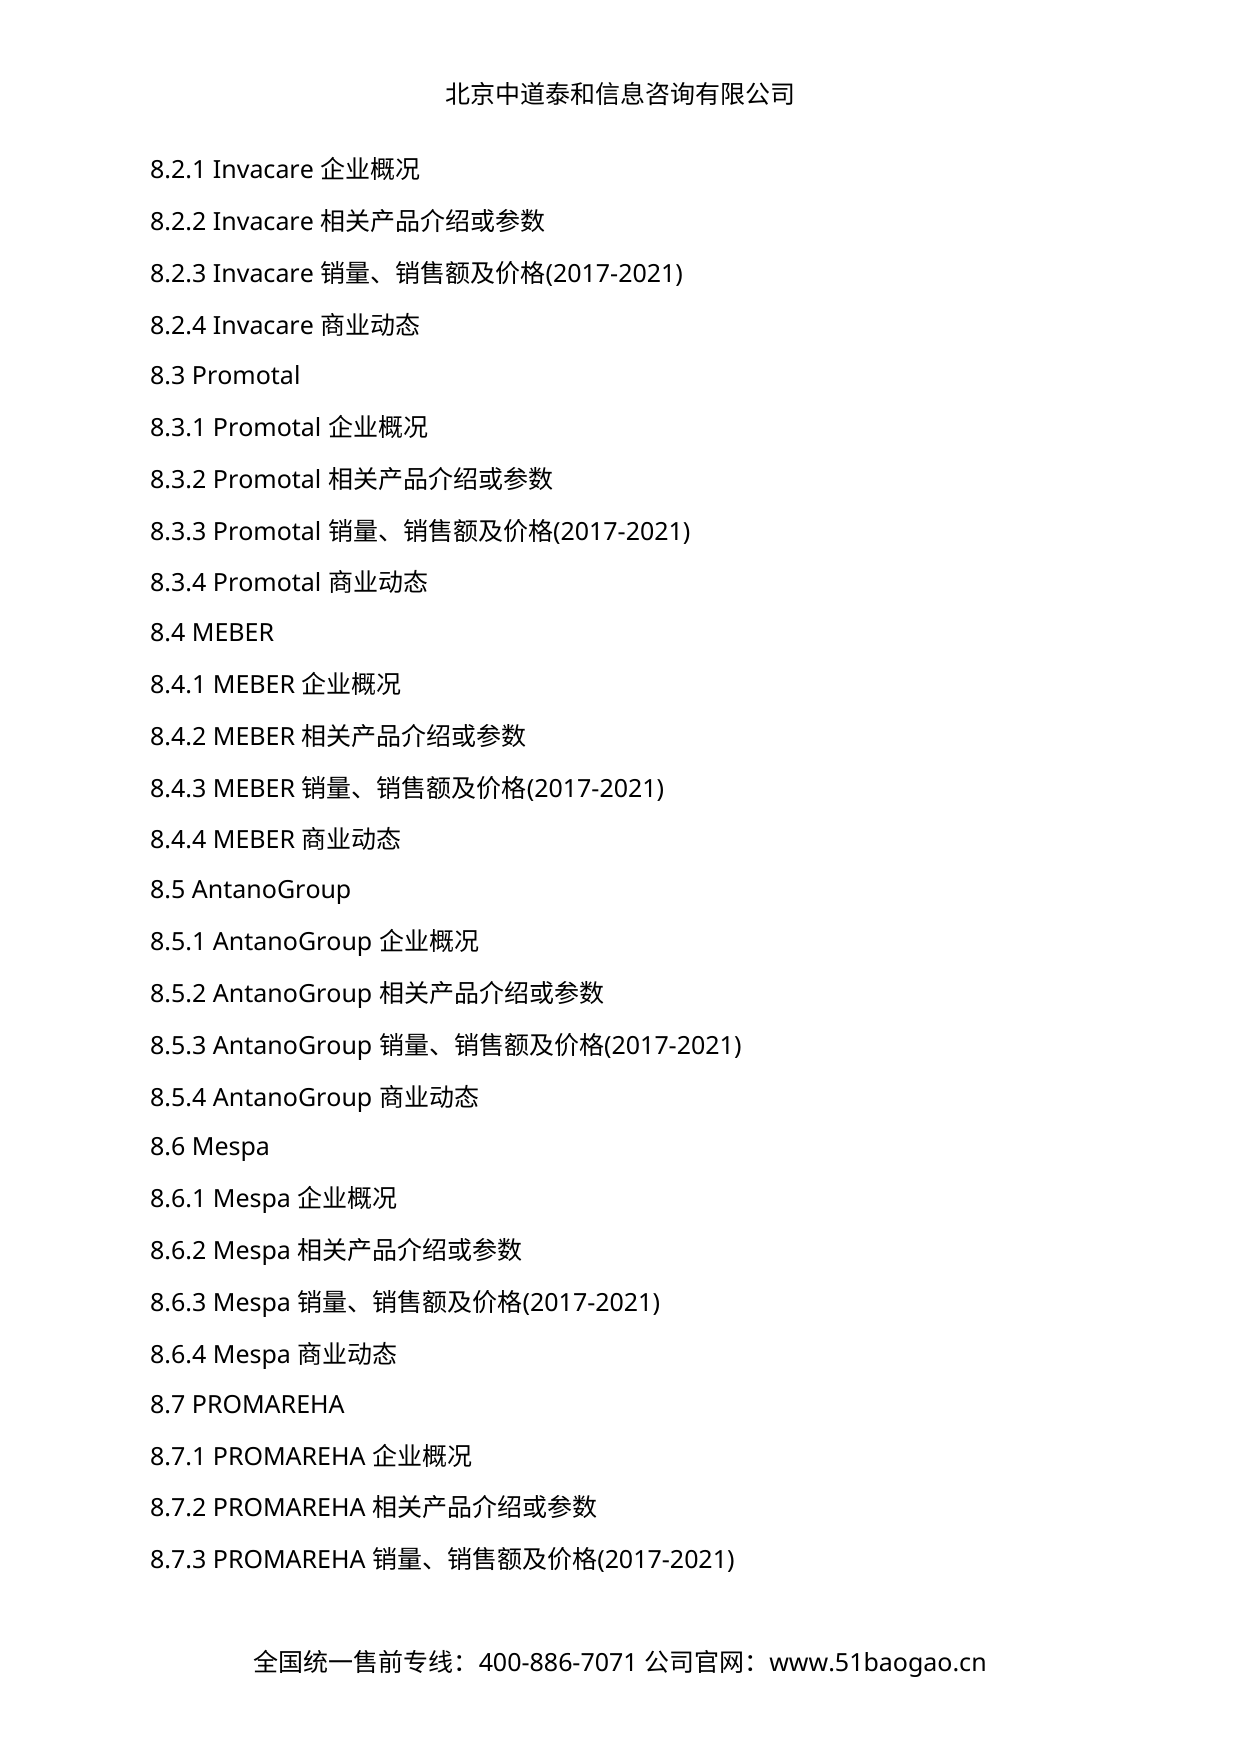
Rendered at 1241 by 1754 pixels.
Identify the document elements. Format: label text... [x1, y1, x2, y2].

text 8.6.2 Mespa 相关产品介绍或参数 [150, 1231, 1090, 1267]
text 8.6.4 Mespa 商业动态 [150, 1334, 1090, 1371]
text 8.2.3 Invacare 销量、销售额及价格(2017-2021) [150, 254, 1090, 290]
text 8.5 AntanoGroup [150, 872, 1090, 906]
text 8.5.4 AntanoGroup 商业动态 [150, 1077, 1090, 1113]
text 8.6 Mespa [150, 1129, 1090, 1163]
text 8.2.1 Invacare 企业概况 [150, 150, 1090, 186]
text 8.4.4 MEBER 商业动态 [150, 820, 1090, 856]
text 8.5.3 AntanoGroup 销量、销售额及价格(2017-2021) [150, 1025, 1090, 1062]
text 8.4.1 MEBER 企业概况 [150, 664, 1090, 701]
text 8.3.2 Promotal 相关产品介绍或参数 [150, 459, 1090, 495]
text 8.4 MEBER [150, 615, 1090, 649]
text 8.3 Promotal [150, 357, 1090, 392]
text 8.6.1 Mespa 企业概况 [150, 1179, 1090, 1215]
text 8.4.2 MEBER 相关产品介绍或参数 [150, 716, 1090, 752]
text 8.2.4 Invacare 商业动态 [150, 306, 1090, 342]
text 8.7.1 PROMAREHA 企业概况 [150, 1436, 1090, 1472]
text 8.3.3 Promotal 销量、销售额及价格(2017-2021) [150, 511, 1090, 547]
text 8.3.4 Promotal 商业动态 [150, 563, 1090, 599]
text 8.5.2 AntanoGroup 相关产品介绍或参数 [150, 973, 1090, 1010]
text 8.7 PROMAREHA [150, 1386, 1090, 1420]
text 8.6.3 Mespa 销量、销售额及价格(2017-2021) [150, 1282, 1090, 1319]
text 8.7.2 PROMAREHA 相关产品介绍或参数 [150, 1488, 1090, 1524]
text 8.3.1 Promotal 企业概况 [150, 407, 1090, 443]
text 8.2.2 Invacare 相关产品介绍或参数 [150, 202, 1090, 238]
text 8.7.3 PROMAREHA 销量、销售额及价格(2017-2021) [150, 1540, 1090, 1576]
text 8.4.3 MEBER 销量、销售额及价格(2017-2021) [150, 768, 1090, 804]
text 8.5.1 AntanoGroup 企业概况 [150, 922, 1090, 958]
